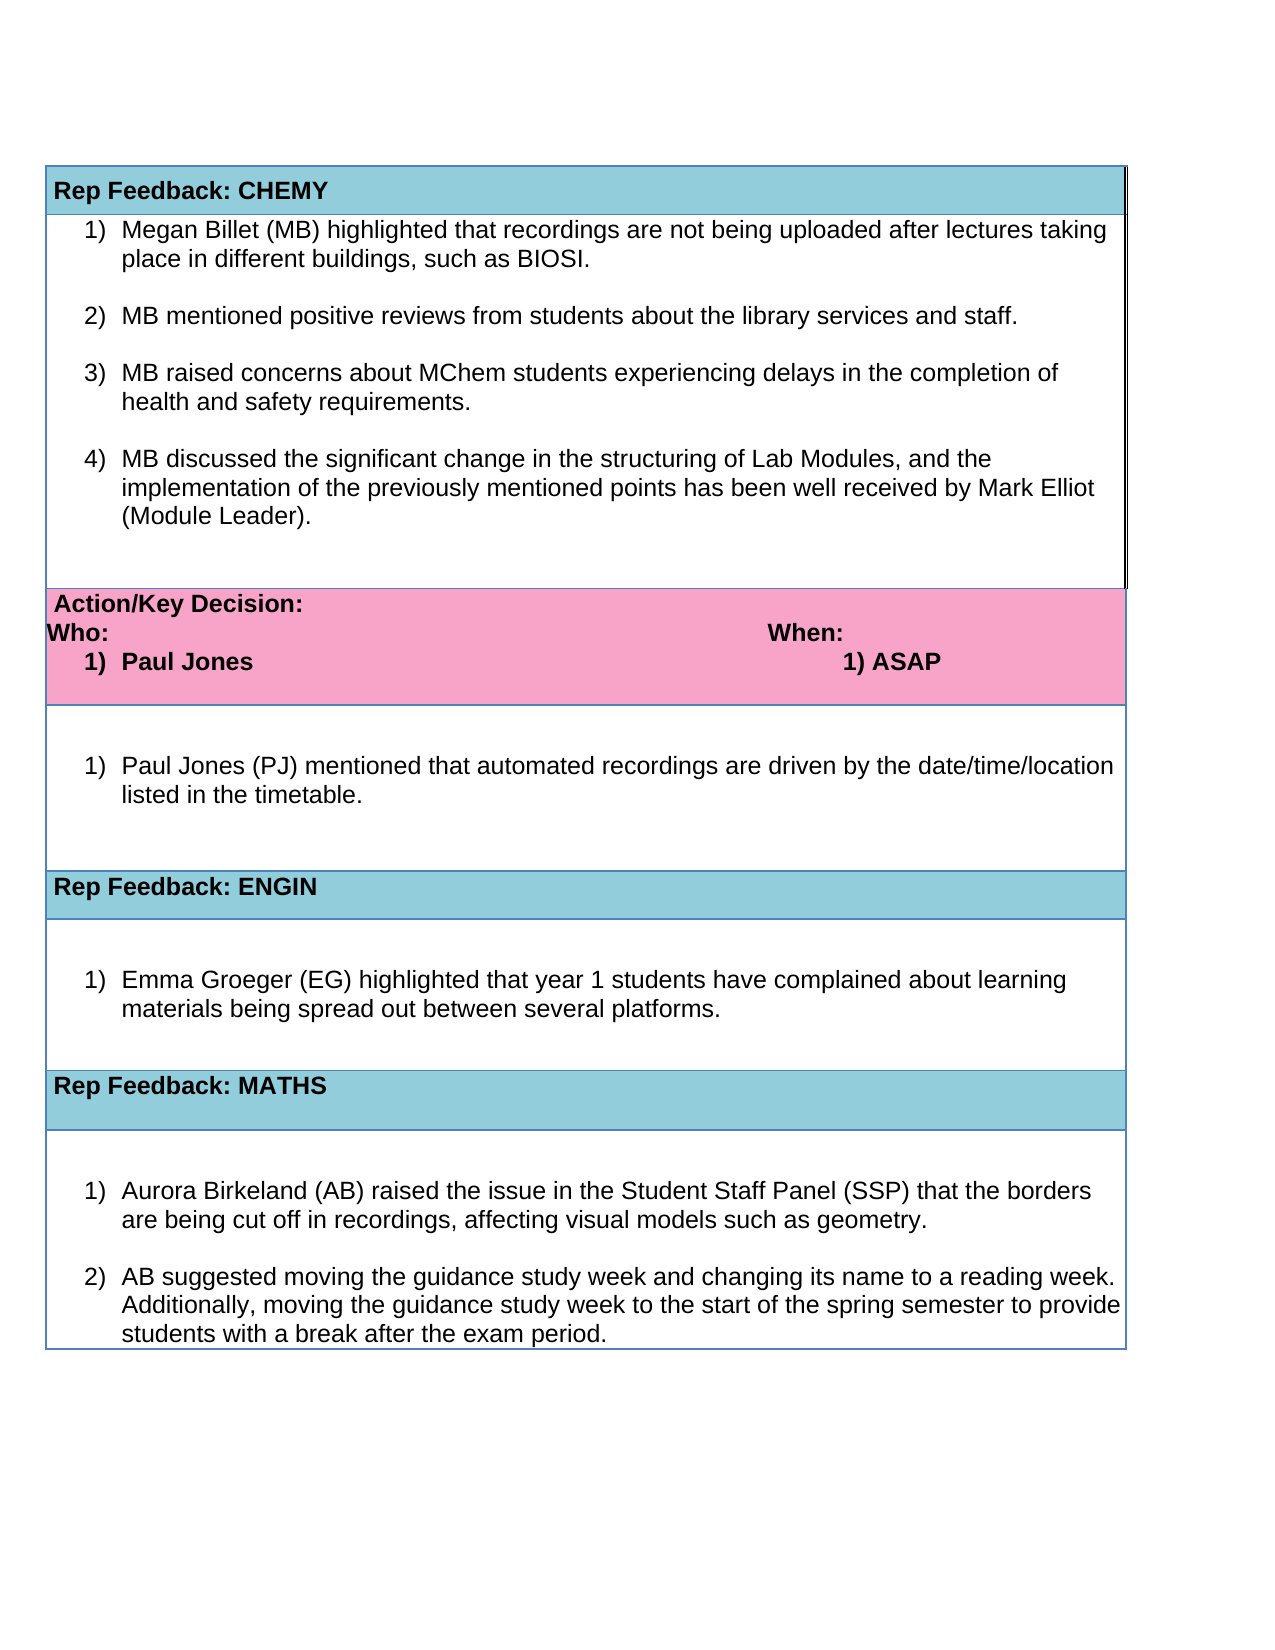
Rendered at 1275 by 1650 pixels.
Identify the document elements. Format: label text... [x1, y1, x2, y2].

table_cell Paul Jones (PJ) mentioned that automated recordings are driven by the date/time/location listed in the timetable. [47, 706, 1125, 870]
table_cell Megan Billet (MB) highlighted that recordings are not being uploaded after lectures taking place in different buildings, such as BIOSI. MB mentioned positive reviews from students about the library services and staff. MB raised concerns about MChem students experiencing delays in the completion of health and safety requirements. MB discussed the significant change in the structuring of Lab Modules, and the implementation of the previously mentioned points has been well received by Mark Elliot (Module Leader). [47, 215, 1124, 588]
table_cell Emma Groeger (EG) highlighted that year 1 students have complained about learning materials being spread out between several platforms. [47, 920, 1125, 1070]
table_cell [47, 1131, 1125, 1348]
table_cell Rep Feedback: ENGIN [47, 872, 1125, 918]
table_header Rep Feedback: CHEMY [47, 167, 1124, 214]
table_cell Rep Feedback: MATHS [47, 1071, 1125, 1129]
table_cell Action/Key Decision: Who: When: Paul Jones 1) ASAP [47, 589, 1125, 704]
